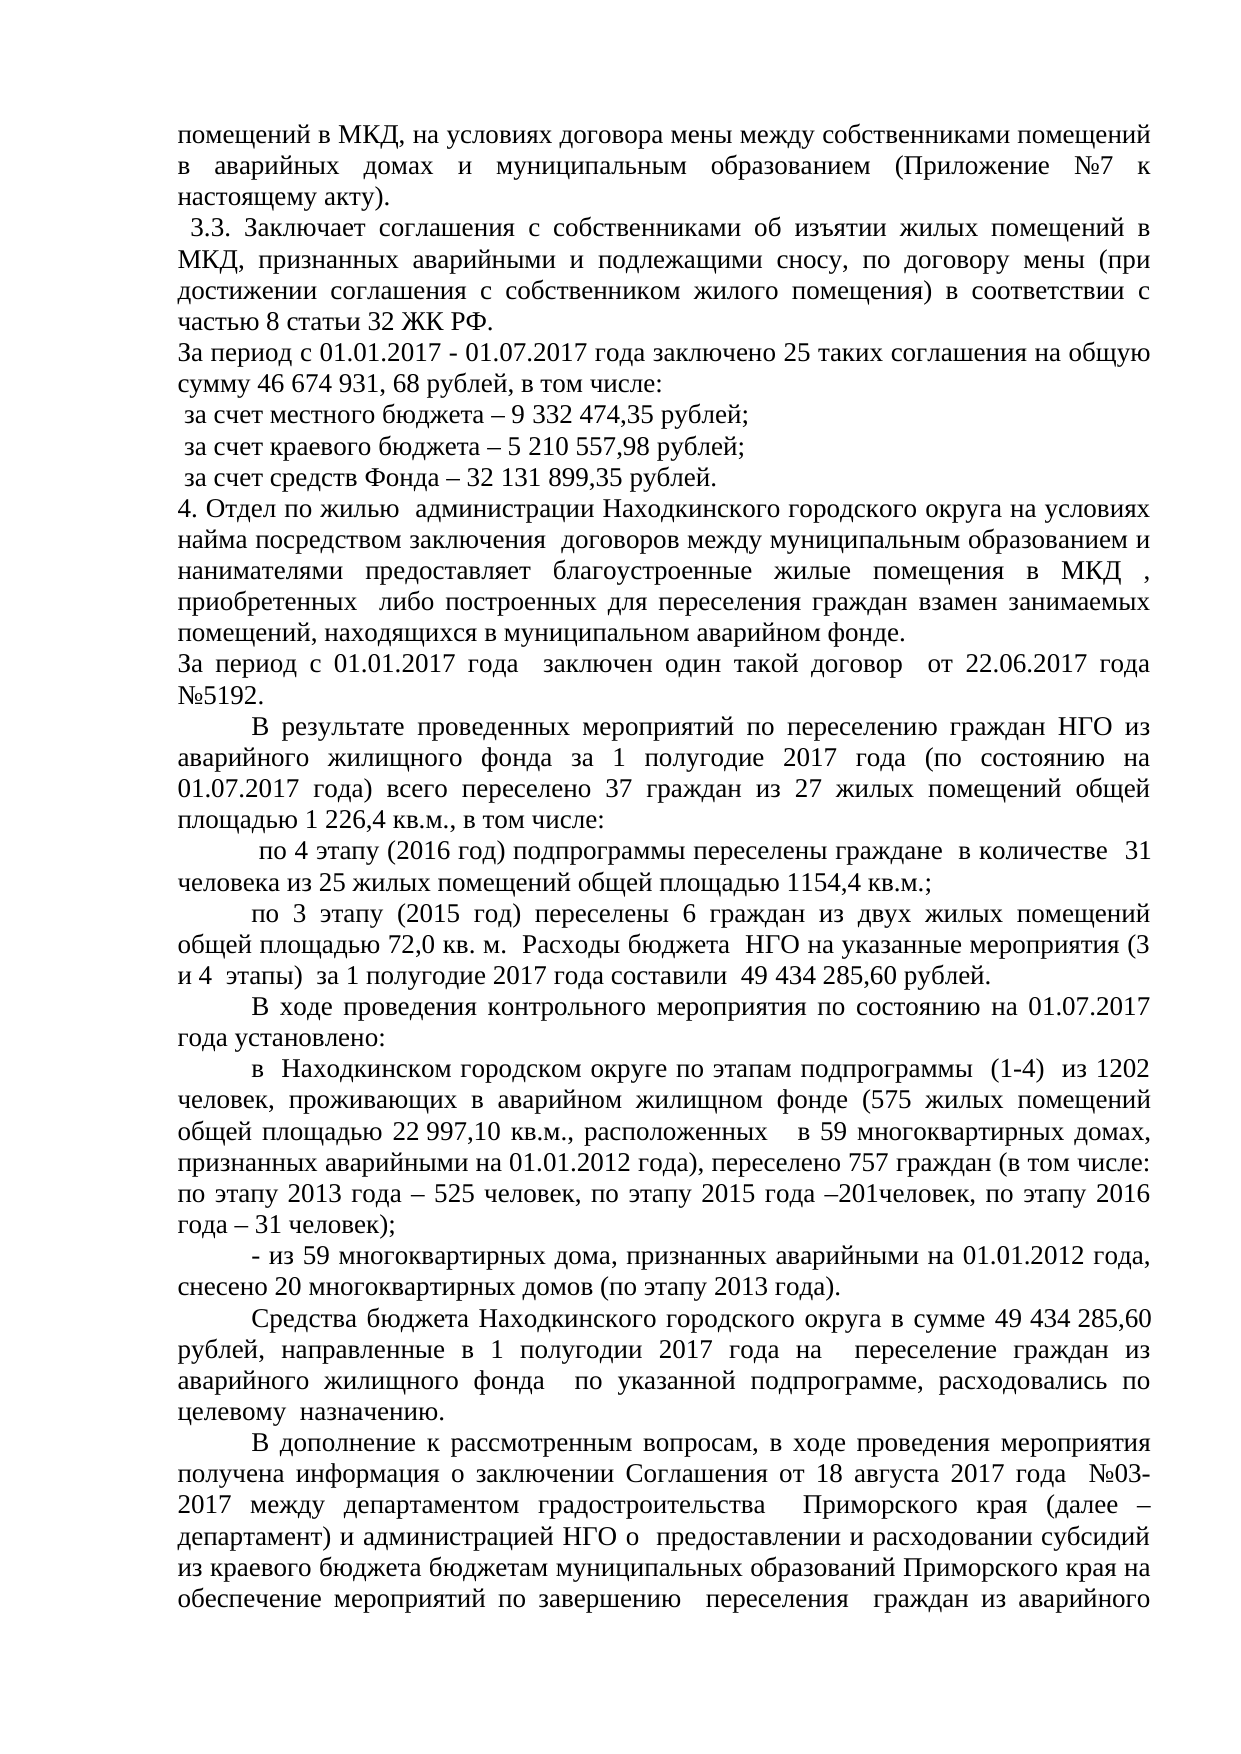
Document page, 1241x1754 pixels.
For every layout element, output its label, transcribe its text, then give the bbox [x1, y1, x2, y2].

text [177, 118, 1152, 212]
text В ходе проведения контрольного мероприятия по состоянию на 01.07.2017 года установлено: [177, 990, 1152, 1052]
text За период с 01.01.2017 года заключен один такой договор от 22.06.2017 года №5192. [177, 648, 1152, 710]
text по 4 этапу (2016 год) подпрограммы переселены граждане в количестве 31 человека из 25 жилых помещений общей площадью 1154,4 кв.м.; [177, 834, 1152, 897]
text в Находкинском городском округе по этапам подпрограммы (1-4) из 1202 человек, проживающих в аварийном жилищном фонде (575 жилых помещений общей площадью 22 997,10 кв.м., расположенных в 59 многоквартирных домах, признанных аварийными на 01.01.2012 года), переселено 757 граждан (в том числе: по этапу 2013 года – 525 человек, по этапу 2015 года –201человек, по этапу 2016 года – 31 человек); [177, 1052, 1152, 1239]
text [177, 1426, 1152, 1613]
text за счет местного бюджета – 9 332 474,35 рублей; [177, 398, 1152, 429]
text - из 59 многоквартирных дома, признанных аварийными на 01.01.2012 года, снесено 20 многоквартирных домов (по этапу 2013 года). [177, 1239, 1152, 1302]
text 4. Отдел по жилью администрации Находкинского городского округа на условиях найма посредством заключения договоров между муниципальным образованием и нанимателями предоставляет благоустроенные жилые помещения в МКД , приобретенных либо построенных для переселения граждан взамен занимаемых помещений, находящихся в муниципальном аварийном фонде. [177, 492, 1152, 648]
text за счет краевого бюджета – 5 210 557,98 рублей; [177, 429, 1152, 461]
text В результате проведенных мероприятий по переселению граждан НГО из аварийного жилищного фонда за 1 полугодие 2017 года (по состоянию на 01.07.2017 года) всего переселено 37 граждан из 27 жилых помещений общей площадью 1 226,4 кв.м., в том числе: [177, 710, 1152, 834]
text 3.3. Заключает соглашения с собственниками об изъятии жилых помещений в МКД, признанных аварийными и подлежащими сносу, по договору мены (при достижении соглашения с собственником жилого помещения) в соответствии с частью 8 статьи 32 ЖК РФ. [177, 212, 1152, 336]
text Средства бюджета Находкинского городского округа в сумме 49 434 285,60 рублей, направленные в 1 полугодии 2017 года на переселение граждан из аварийного жилищного фонда по указанной подпрограмме, расходовались по целевому назначению. [177, 1302, 1152, 1426]
text за счет средств Фонда – 32 131 899,35 рублей. [177, 461, 1152, 492]
text За период с 01.01.2017 - 01.07.2017 года заключено 25 таких соглашения на общую сумму 46 674 931, 68 рублей, в том числе: [177, 336, 1152, 398]
text по 3 этапу (2015 год) переселены 6 граждан из двух жилых помещений общей площадью 72,0 кв. м. Расходы бюджета НГО на указанные мероприятия (3 и 4 этапы) за 1 полугодие 2017 года составили 49 434 285,60 рублей. [177, 897, 1152, 990]
